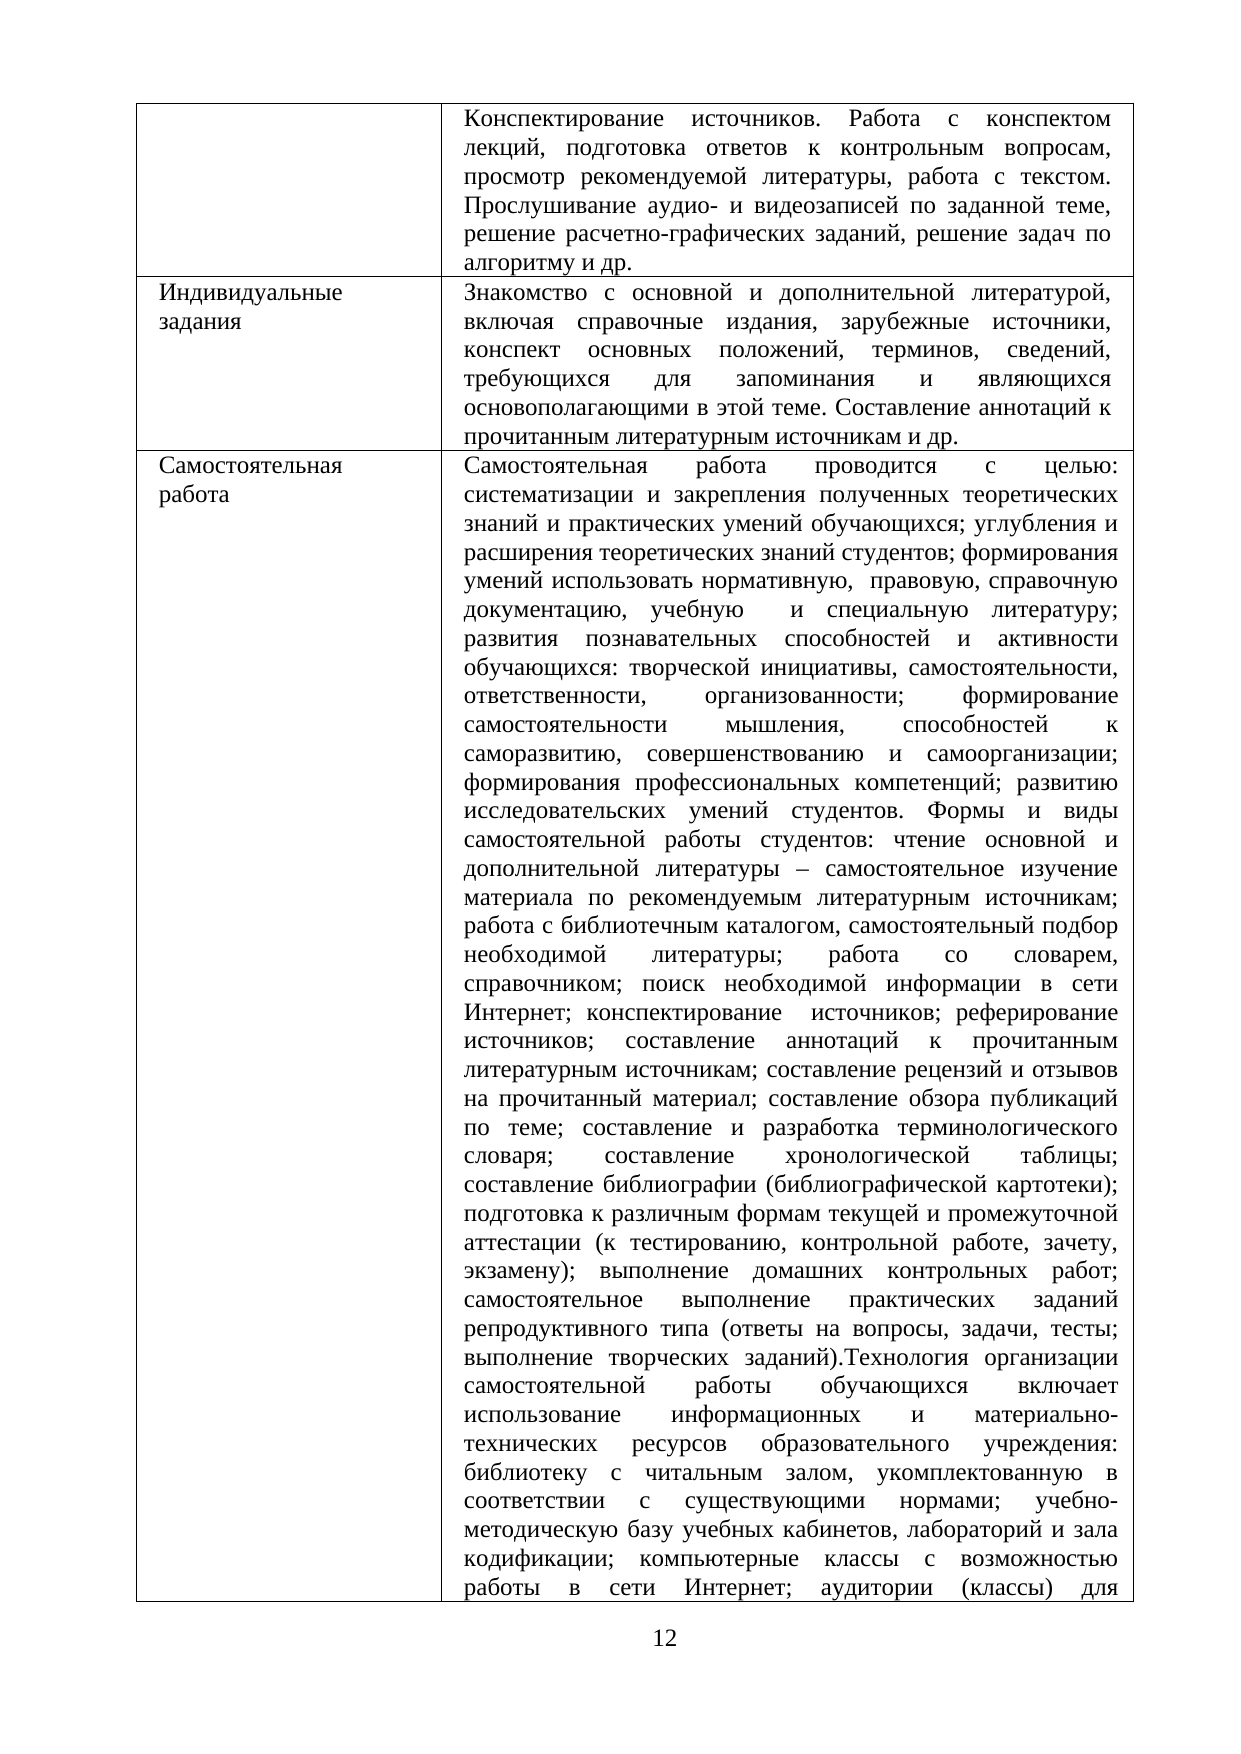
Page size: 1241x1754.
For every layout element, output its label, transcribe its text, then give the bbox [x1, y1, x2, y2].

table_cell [137, 451, 441, 1601]
table_cell Индивидуальные задания [137, 277, 441, 449]
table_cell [442, 451, 1133, 1601]
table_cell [442, 104, 1133, 276]
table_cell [137, 104, 441, 276]
table_cell Знакомство с основной и дополнительной литературой, включая справочные издания, зарубежные источники, конспект основных положений, терминов, сведений, требующихся для запоминания и являющихся основополагающими в этой теме. Составление аннотаций к прочитанным литературным источникам и др. [442, 277, 1133, 449]
